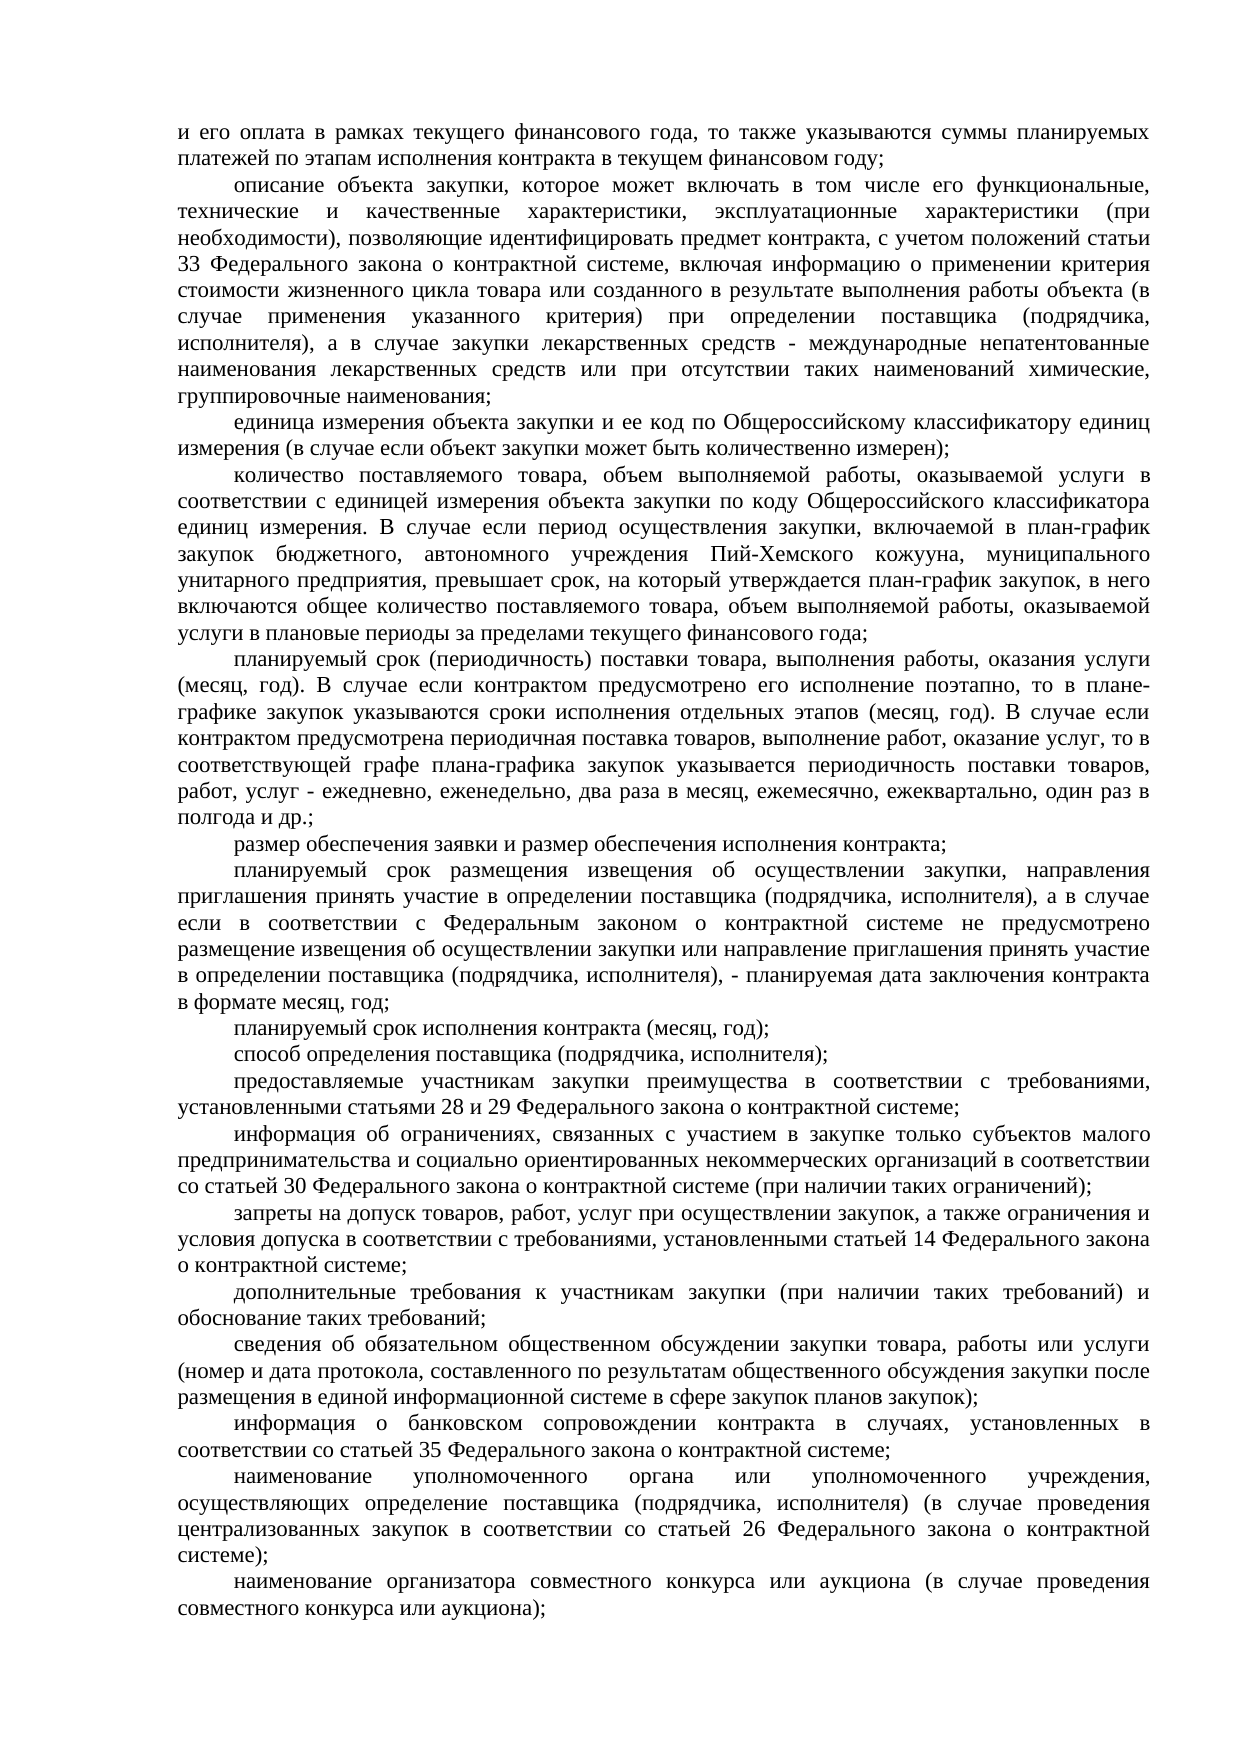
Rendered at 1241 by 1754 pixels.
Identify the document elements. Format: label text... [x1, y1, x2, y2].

text наименование организатора совместного конкурса или аукциона (в случае проведения совместного конкурса или аукциона); [177, 1568, 1152, 1620]
text единица измерения объекта закупки и ее код по Общероссийскому классификатору единиц измерения (в случае если объект закупки может быть количественно измерен); [177, 408, 1152, 461]
text информация об ограничениях, связанных с участием в закупке только субъектов малого предпринимательства и социально ориентированных некоммерческих организаций в соответствии со статьей 30 Федерального закона о контрактной системе (при наличии таких ограничений); [177, 1119, 1152, 1199]
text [177, 118, 1152, 171]
text способ определения поставщика (подрядчика, исполнителя); [177, 1041, 1152, 1067]
text информация о банковском сопровождении контракта в случаях, установленных в соответствии со статьей 35 Федерального закона о контрактной системе; [177, 1409, 1152, 1462]
text запреты на допуск товаров, работ, услуг при осуществлении закупок, а также ограничения и условия допуска в соответствии с требованиями, установленными статьей 14 Федерального закона о контрактной системе; [177, 1199, 1152, 1278]
text планируемый срок исполнения контракта (месяц, год); [177, 1014, 1152, 1041]
text наименование уполномоченного органа или уполномоченного учреждения, осуществляющих определение поставщика (подрядчика, исполнителя) (в случае проведения централизованных закупок в соответствии со статьей 26 Федерального закона о контрактной системе); [177, 1462, 1152, 1568]
text количество поставляемого товара, объем выполняемой работы, оказываемой услуги в соответствии с единицей измерения объекта закупки по коду Общероссийского классификатора единиц измерения. В случае если период осуществления закупки, включаемой в план-график закупок бюджетного, автономного учреждения Пий-Хемского кожууна, муниципального унитарного предприятия, превышает срок, на который утверждается план-график закупок, в него включаются общее количество поставляемого товара, объем выполняемой работы, оказываемой услуги в плановые периоды за пределами текущего финансового года; [177, 461, 1152, 645]
text предоставляемые участникам закупки преимущества в соответствии с требованиями, установленными статьями 28 и 29 Федерального закона о контрактной системе; [177, 1067, 1152, 1119]
text планируемый срок (периодичность) поставки товара, выполнения работы, оказания услуги (месяц, год). В случае если контрактом предусмотрено его исполнение поэтапно, то в плане-графике закупок указываются сроки исполнения отдельных этапов (месяц, год). В случае если контрактом предусмотрена периодичная поставка товаров, выполнение работ, оказание услуг, то в соответствующей графе плана-графика закупок указывается периодичность поставки товаров, работ, услуг - ежедневно, еженедельно, два раза в месяц, ежемесячно, ежеквартально, один раз в полгода и др.; [177, 645, 1152, 830]
text размер обеспечения заявки и размер обеспечения исполнения контракта; [177, 830, 1152, 856]
text дополнительные требования к участникам закупки (при наличии таких требований) и обоснование таких требований; [177, 1278, 1152, 1330]
text описание объекта закупки, которое может включать в том числе его функциональные, технические и качественные характеристики, эксплуатационные характеристики (при необходимости), позволяющие идентифицировать предмет контракта, с учетом положений статьи 33 Федерального закона о контрактной системе, включая информацию о применении критерия стоимости жизненного цикла товара или созданного в результате выполнения работы объекта (в случае применения указанного критерия) при определении поставщика (подрядчика, исполнителя), а в случае закупки лекарственных средств - международные непатентованные наименования лекарственных средств или при отсутствии таких наименований химические, группировочные наименования; [177, 171, 1152, 408]
text сведения об обязательном общественном обсуждении закупки товара, работы или услуги (номер и дата протокола, составленного по результатам общественного обсуждения закупки после размещения в единой информационной системе в сфере закупок планов закупок); [177, 1330, 1152, 1409]
text планируемый срок размещения извещения об осуществлении закупки, направления приглашения принять участие в определении поставщика (подрядчика, исполнителя), а в случае если в соответствии с Федеральным законом о контрактной системе не предусмотрено размещение извещения об осуществлении закупки или направление приглашения принять участие в определении поставщика (подрядчика, исполнителя), - планируемая дата заключения контракта в формате месяц, год; [177, 856, 1152, 1014]
